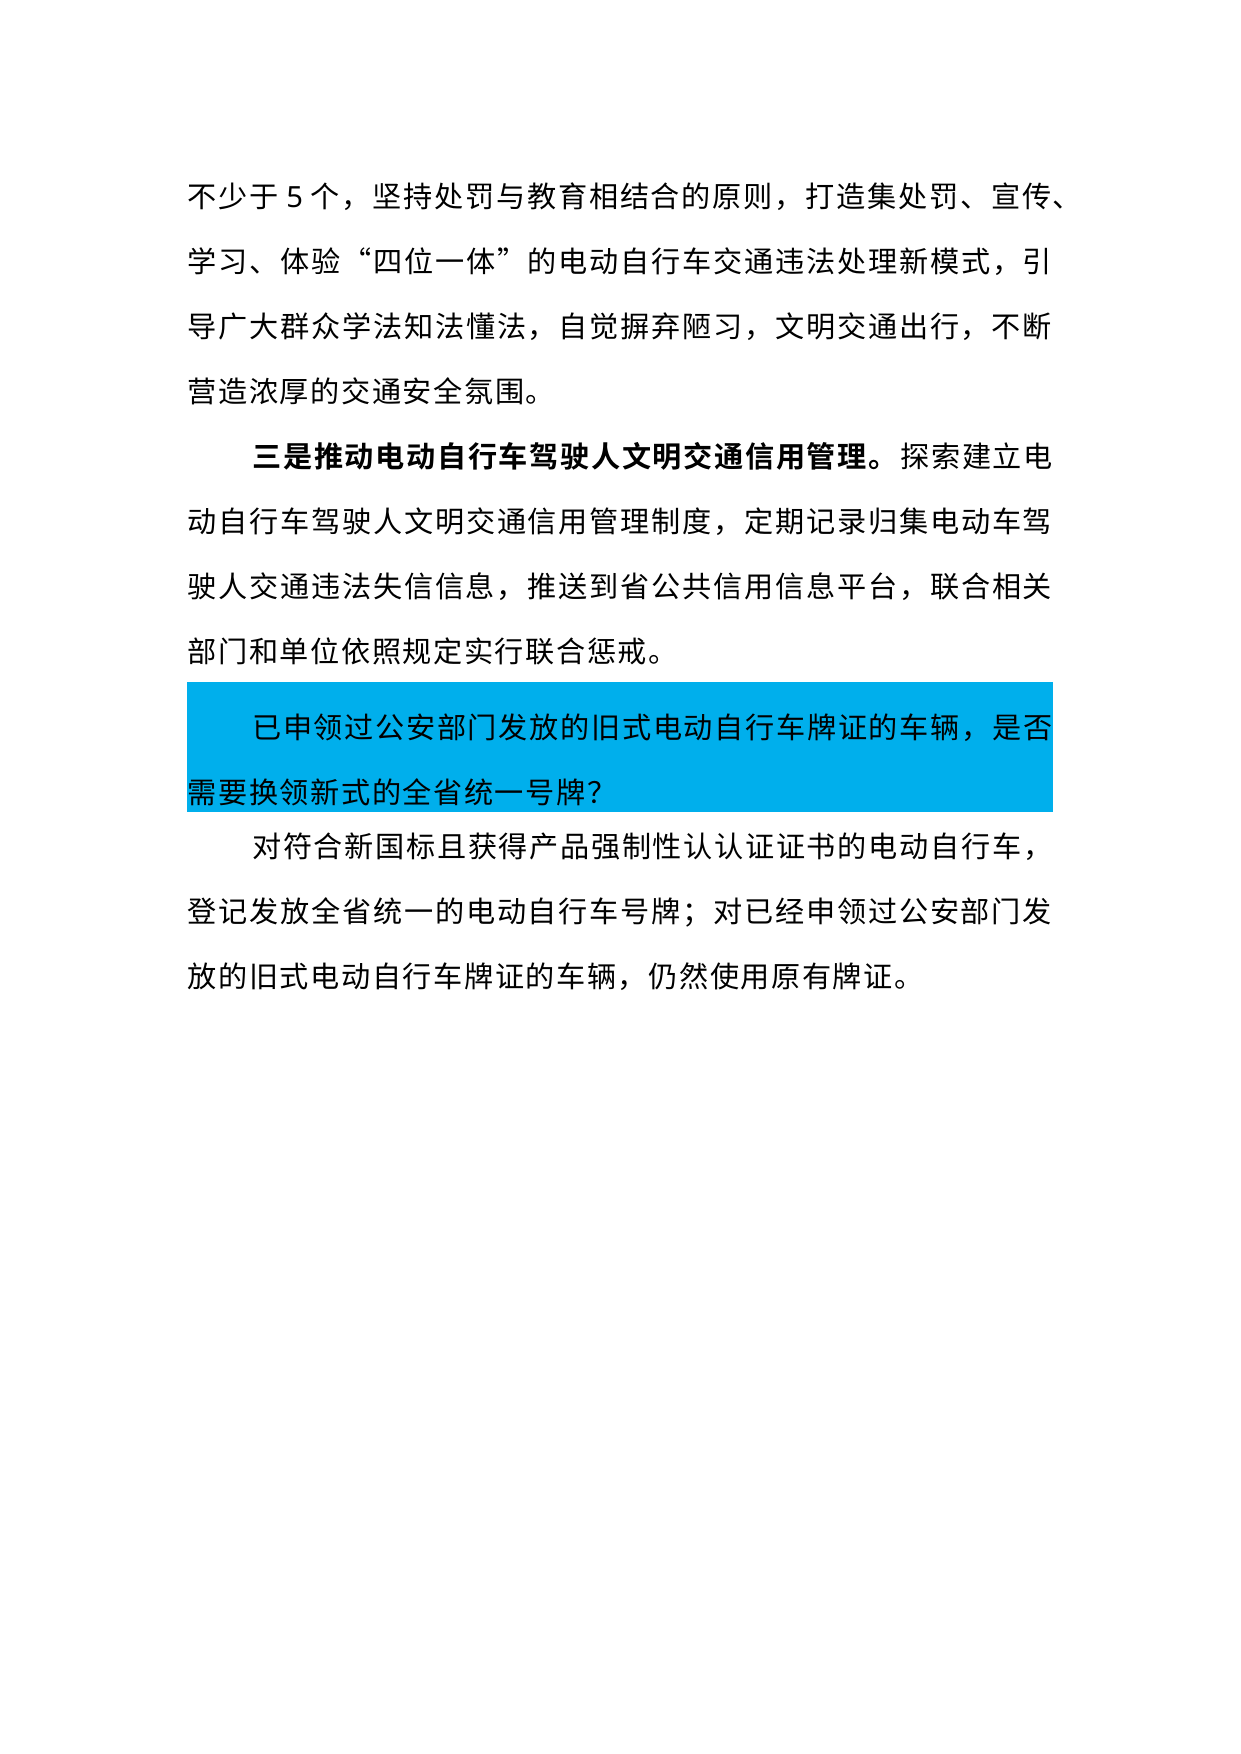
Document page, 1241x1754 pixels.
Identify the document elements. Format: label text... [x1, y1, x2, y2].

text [187, 162, 1053, 422]
text 已申领过公安部门发放的旧式电动自行车牌证的车辆，是否需要换领新式的全省统一号牌？ [187, 682, 1053, 812]
text 对符合新国标且获得产品强制性认认证证书的电动自行车，登记发放全省统一的电动自行车号牌；对已经申领过公安部门发放的旧式电动自行车牌证的车辆，仍然使用原有牌证。 [187, 812, 1053, 1007]
text 三是推动电动自行车驾驶人文明交通信用管理。探索建立电动自行车驾驶人文明交通信用管理制度，定期记录归集电动车驾驶人交通违法失信信息，推送到省公共信用信息平台，联合相关部门和单位依照规定实行联合惩戒。 [187, 422, 1053, 682]
